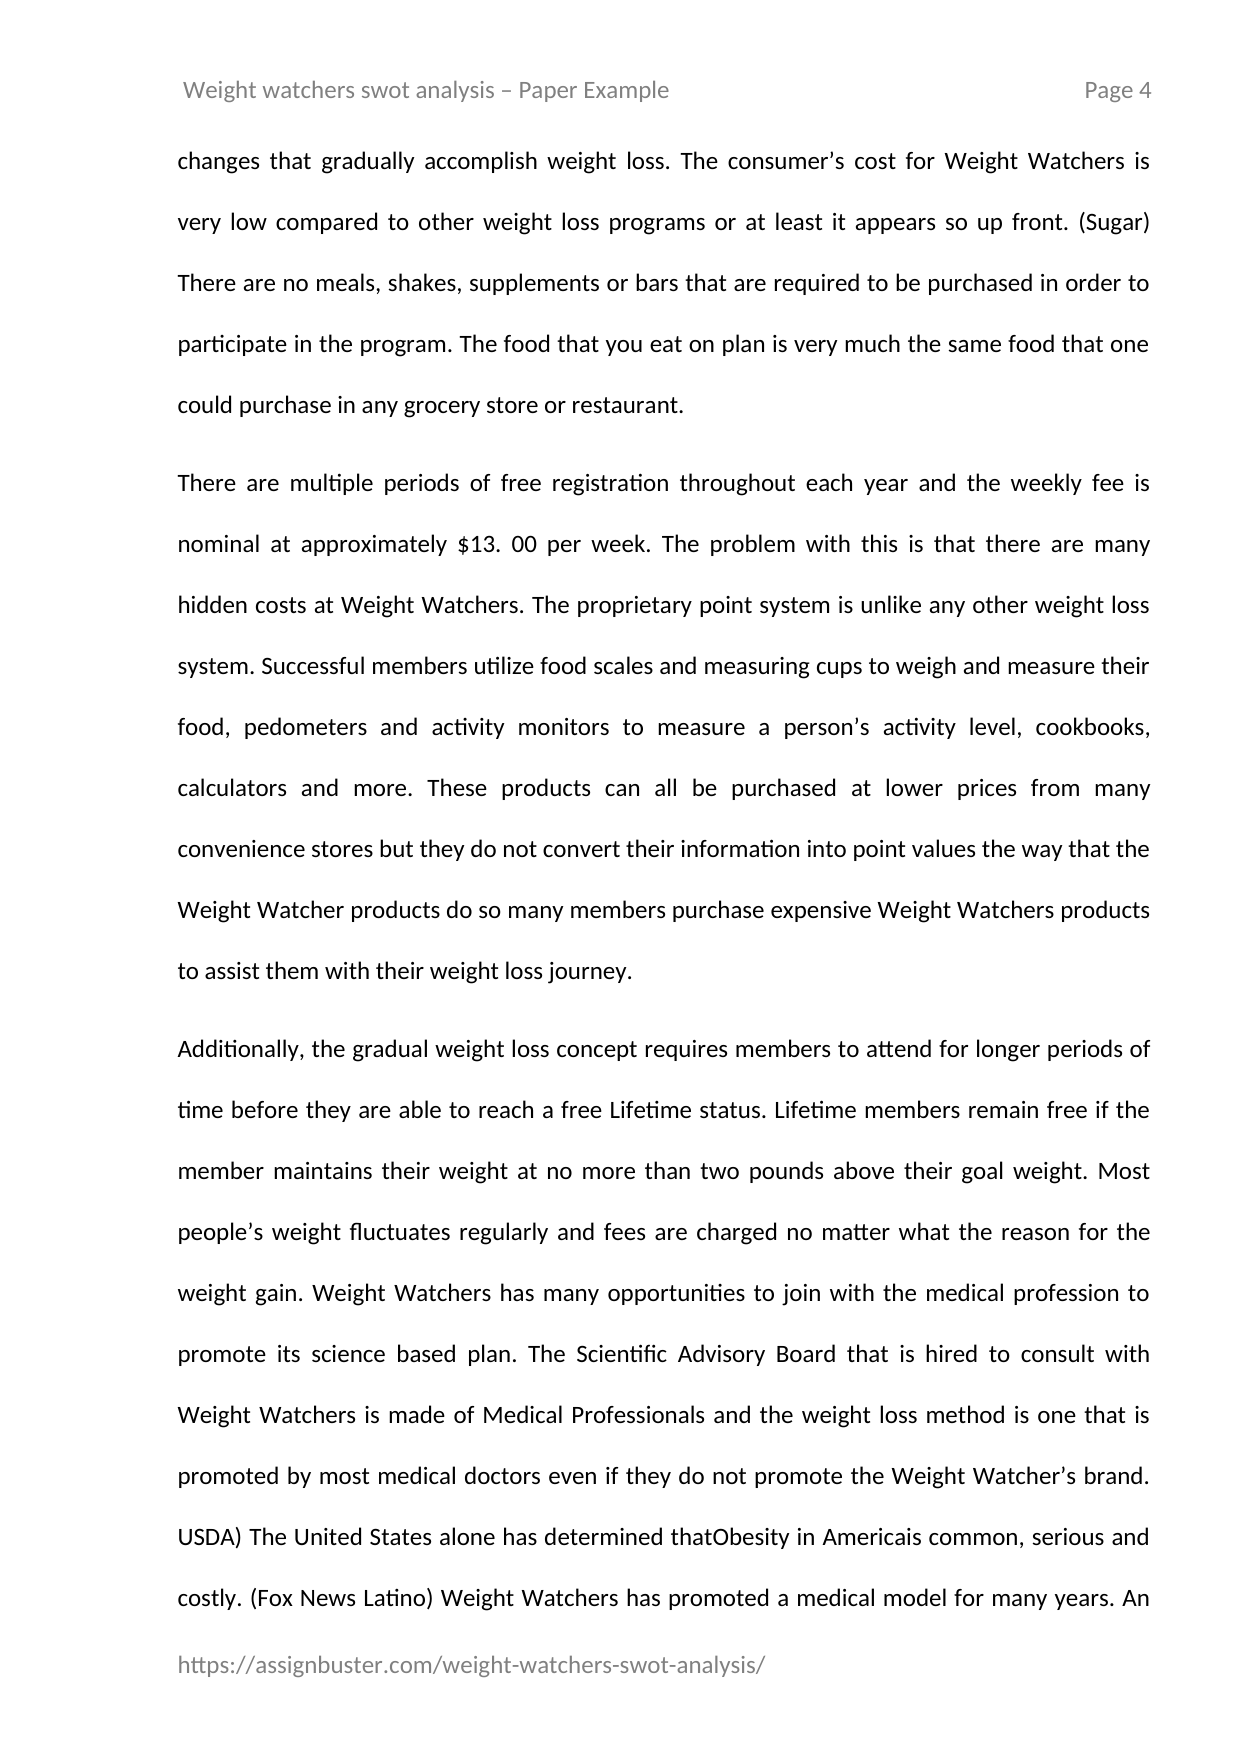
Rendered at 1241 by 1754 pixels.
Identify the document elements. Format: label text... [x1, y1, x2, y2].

text There are multiple periods of free registration throughout each year and the weekly fee is nominal at approximately $13. 00 per week. The problem with this is that there are many hidden costs at Weight Watchers. The proprietary point system is unlike any other weight loss system. Successful members utilize food scales and measuring cups to weigh and measure their food, pedometers and activity monitors to measure a person’s activity level, cookbooks, calculators and more. These products can all be purchased at lower prices from many convenience stores but they do not convert their information into point values the way that the Weight Watcher products do so many members purchase expensive Weight Watchers products to assist them with their weight loss journey. [177, 467, 1152, 986]
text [177, 1033, 1152, 1613]
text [177, 145, 1152, 420]
